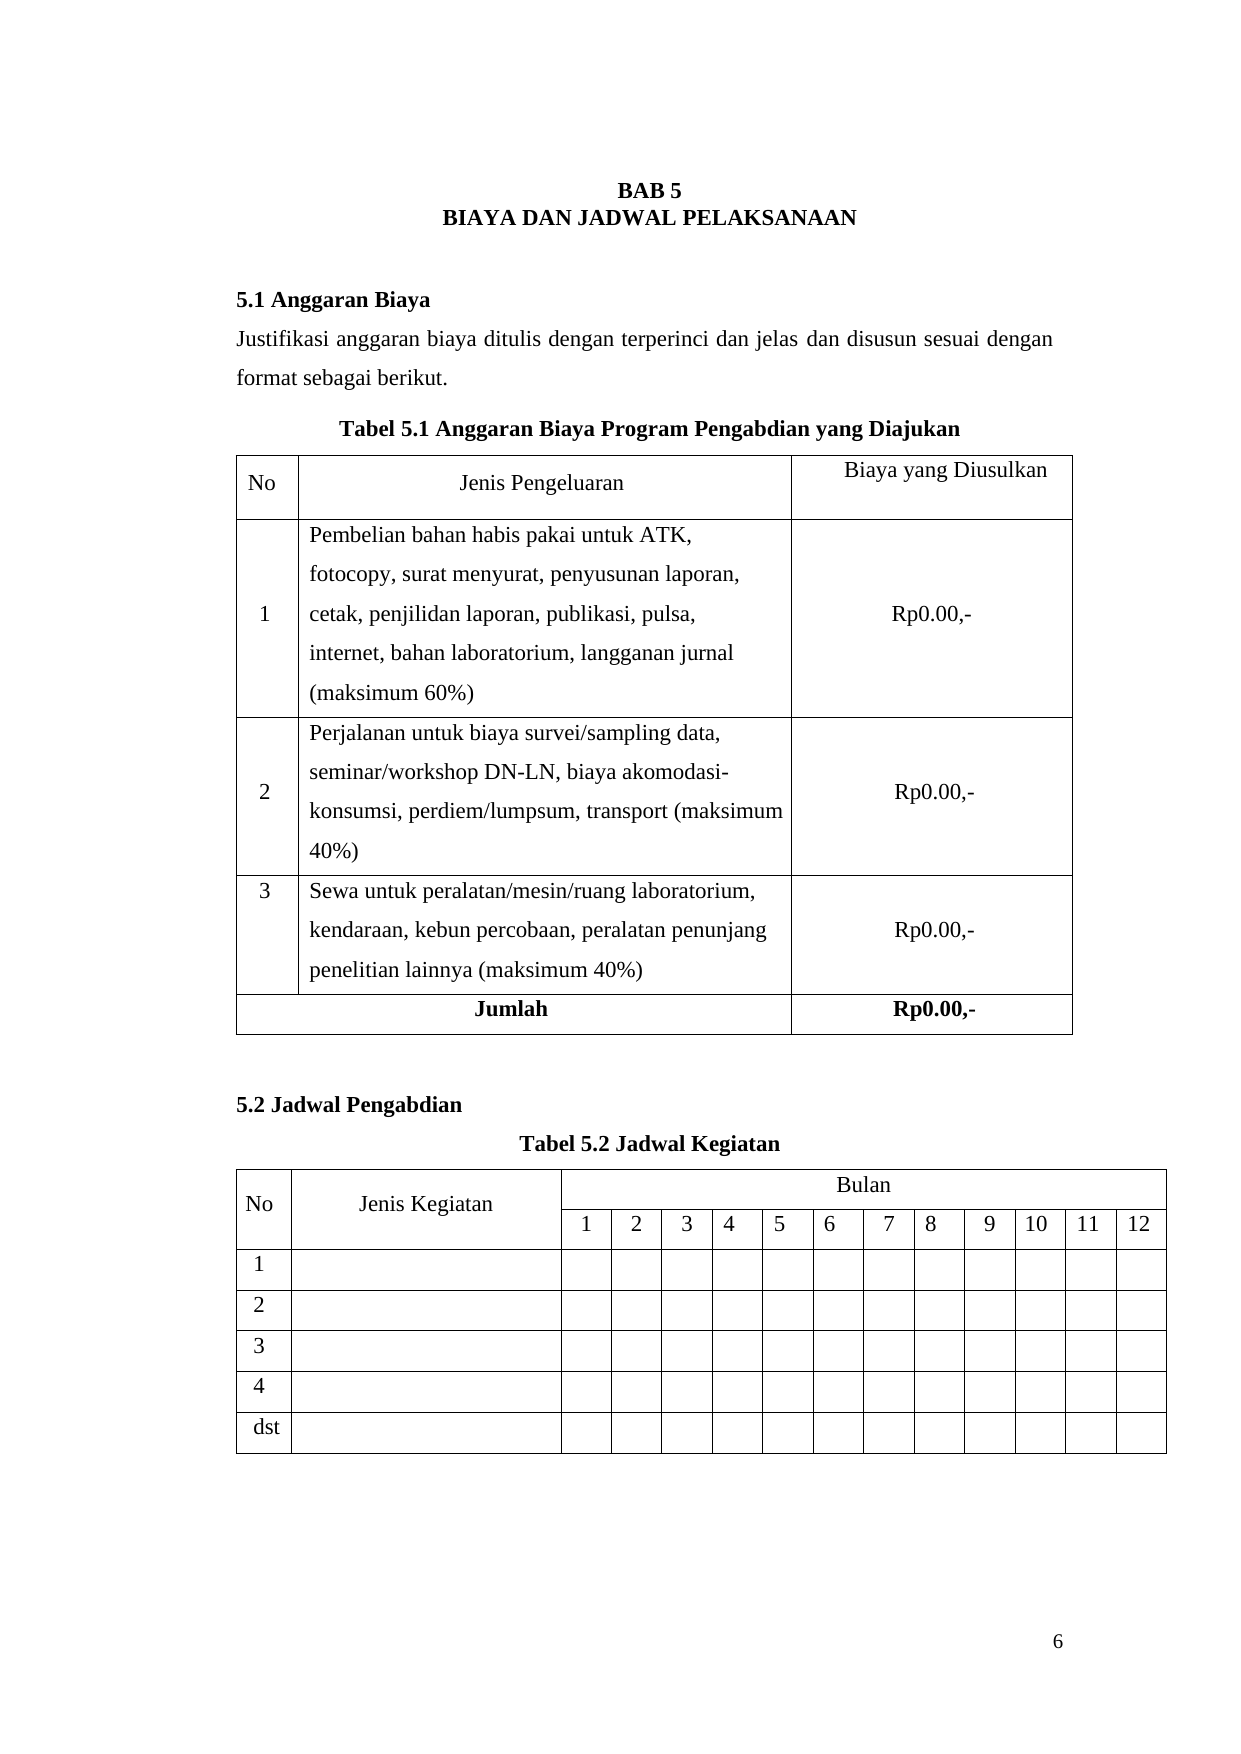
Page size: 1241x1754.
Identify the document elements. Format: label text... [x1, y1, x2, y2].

table_cell [292, 1291, 561, 1330]
table_cell Rp0.00,- [792, 520, 1072, 717]
table_cell 1 [237, 520, 298, 717]
table_cell [562, 1372, 611, 1412]
table_cell [763, 1250, 813, 1289]
table_cell [915, 1372, 964, 1412]
table_cell [965, 1291, 1015, 1330]
table_cell [612, 1331, 661, 1371]
table_cell 2 [612, 1210, 661, 1249]
table_cell [662, 1331, 712, 1371]
table_cell [1117, 1250, 1166, 1289]
table_header No [237, 456, 298, 519]
subtitle 5.2 Jadwal Pengabdian [236, 1091, 1063, 1117]
table_header Bulan [562, 1170, 1166, 1209]
table_cell [1117, 1291, 1166, 1330]
table_cell 3 [662, 1210, 712, 1249]
table_cell [1066, 1331, 1116, 1371]
subtitle BAB 5 BIAYA DAN JADWAL PELAKSANAAN [236, 177, 1063, 230]
table_cell [292, 1372, 561, 1412]
table_cell [814, 1331, 863, 1371]
table_cell [1117, 1372, 1166, 1412]
table_cell 2 [237, 718, 298, 875]
table_cell [562, 1291, 611, 1330]
table_cell [713, 1250, 762, 1289]
text Tabel 5.2 Jadwal Kegiatan [236, 1130, 1063, 1156]
table_cell [814, 1291, 863, 1330]
table_cell Perjalanan untuk biaya survei/sampling data, seminar/workshop DN-LN, biaya akomodasi-konsumsi, perdiem/lumpsum, transport (maksimum 40%) [299, 718, 791, 875]
table_cell [612, 1413, 661, 1453]
table_cell [864, 1372, 914, 1412]
table_cell [612, 1291, 661, 1330]
table_cell [965, 1331, 1015, 1371]
table_cell [965, 1372, 1015, 1412]
table_cell [292, 1331, 561, 1371]
table_cell Jumlah [237, 995, 791, 1034]
table_cell [915, 1413, 964, 1453]
table_cell [814, 1413, 863, 1453]
table_cell 6 [814, 1210, 863, 1249]
table_cell [1066, 1250, 1116, 1289]
table_cell [1016, 1291, 1065, 1330]
table_cell [713, 1372, 762, 1412]
table_cell [864, 1413, 914, 1453]
table_cell Rp0.00,- [792, 876, 1072, 994]
table_cell [864, 1331, 914, 1371]
table_header Jenis Pengeluaran [299, 456, 791, 519]
table_cell [864, 1291, 914, 1330]
table_cell [562, 1331, 611, 1371]
table_cell [713, 1291, 762, 1330]
table_cell [1066, 1291, 1116, 1330]
table_cell [814, 1250, 863, 1289]
table_header Jenis Kegiatan [292, 1170, 561, 1249]
table_cell [562, 1413, 611, 1453]
table_cell [713, 1413, 762, 1453]
table_cell 11 [1066, 1210, 1116, 1249]
table_cell 4 [237, 1372, 291, 1412]
table_cell [292, 1413, 561, 1453]
table_cell Sewa untuk peralatan/mesin/ruang laboratorium, kendaraan, kebun percobaan, peralatan penunjang penelitian lainnya (maksimum 40%) [299, 876, 791, 994]
table_cell 5 [763, 1210, 813, 1249]
table_cell 3 [237, 1331, 291, 1371]
subtitle 5.1 Anggaran Biaya [236, 286, 1063, 312]
table_cell dst [237, 1413, 291, 1453]
table_cell 10 [1016, 1210, 1065, 1249]
table_cell 9 [965, 1210, 1015, 1249]
table_cell [965, 1413, 1015, 1453]
table_cell 8 [915, 1210, 964, 1249]
table_cell [763, 1291, 813, 1330]
table_cell [612, 1250, 661, 1289]
table_cell [1016, 1372, 1065, 1412]
table_cell [763, 1372, 813, 1412]
table_cell [662, 1250, 712, 1289]
table_cell [763, 1331, 813, 1371]
text Tabel 5.1 Anggaran Biaya Program Pengabdian yang Diajukan [236, 415, 1063, 442]
table_cell 2 [237, 1291, 291, 1330]
table_cell [1066, 1372, 1116, 1412]
table_cell Rp0.00,- [792, 718, 1072, 875]
table_header No [237, 1170, 291, 1249]
table_cell 7 [864, 1210, 914, 1249]
table_cell [864, 1250, 914, 1289]
table_header Biaya yang Diusulkan [792, 456, 1072, 519]
table_cell [662, 1372, 712, 1412]
table_cell 1 [237, 1250, 291, 1289]
table_cell 4 [713, 1210, 762, 1249]
table_cell [1016, 1413, 1065, 1453]
table_cell [662, 1413, 712, 1453]
table_cell Pembelian bahan habis pakai untuk ATK, fotocopy, surat menyurat, penyusunan laporan, cetak, penjilidan laporan, publikasi, pulsa, internet, bahan laboratorium, langganan jurnal (maksimum 60%) [299, 520, 791, 717]
table_cell [713, 1331, 762, 1371]
table_cell [612, 1372, 661, 1412]
table_cell [1016, 1250, 1065, 1289]
table_cell 3 [237, 876, 298, 994]
table_cell [915, 1250, 964, 1289]
table_cell [915, 1331, 964, 1371]
table_cell [1117, 1331, 1166, 1371]
table_cell [662, 1291, 712, 1330]
table_cell 1 [562, 1210, 611, 1249]
text Justifikasi anggaran biaya ditulis dengan terperinci dan jelas dan disusun sesuai dengan format sebagai berikut. [236, 325, 1053, 391]
table_cell [915, 1291, 964, 1330]
table_cell [1066, 1413, 1116, 1453]
table_cell [965, 1250, 1015, 1289]
table_cell 12 [1117, 1210, 1166, 1249]
table_cell [292, 1250, 561, 1289]
table_cell Rp0.00,- [792, 995, 1072, 1034]
table_cell [1016, 1331, 1065, 1371]
table_cell [814, 1372, 863, 1412]
table_cell [1117, 1413, 1166, 1453]
table_cell [562, 1250, 611, 1289]
table_cell [763, 1413, 813, 1453]
